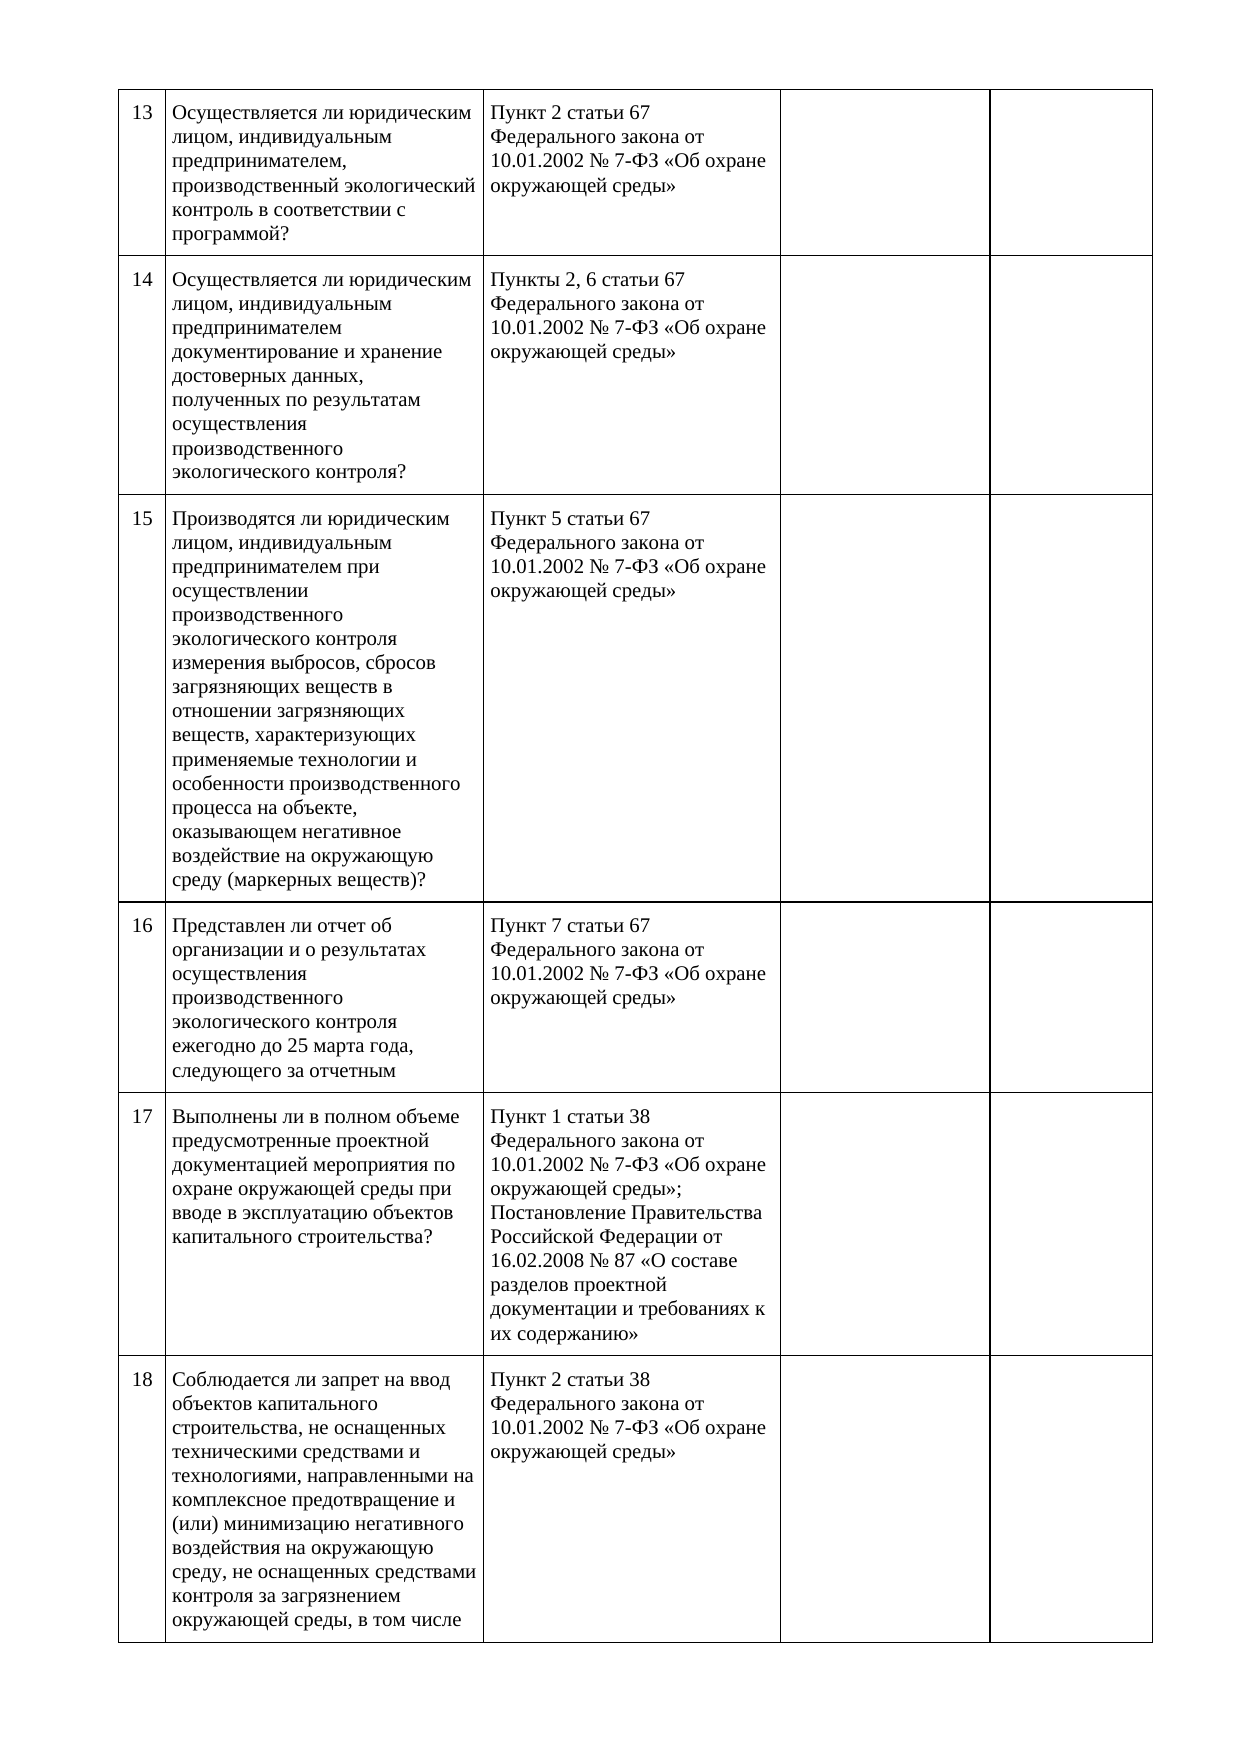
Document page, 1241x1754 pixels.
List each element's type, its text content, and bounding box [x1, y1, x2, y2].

table_cell Производятся ли юридическим лицом, индивидуальным предпринимателем при осуществлении производственного экологического контроля измерения выбросов, сбросов загрязняющих веществ в отношении загрязняющих веществ, характеризующих применяемые технологии и особенности производственного процесса на объекте, оказывающем негативное воздействие на окружающую среду (маркерных веществ)? [166, 495, 483, 901]
table_cell [781, 90, 989, 255]
table_cell [781, 1093, 989, 1355]
table_cell Пункт 2 статьи 67 Федерального закона от 10.01.2002 № 7-ФЗ «Об охране окружающей среды» [484, 90, 780, 255]
table_cell [781, 495, 989, 901]
table_cell [991, 903, 1152, 1092]
table_cell [781, 903, 989, 1092]
table_cell [991, 256, 1152, 494]
table_cell [991, 90, 1152, 255]
table_cell Пункты 2, 6 статьи 67 Федерального закона от 10.01.2002 № 7-ФЗ «Об охране окружающей среды» [484, 256, 780, 494]
table_cell 13 [119, 90, 165, 255]
table_cell 14 [119, 256, 165, 494]
table_cell 16 [119, 903, 165, 1092]
table_cell 17 [119, 1093, 165, 1355]
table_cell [166, 1356, 483, 1642]
table_cell [991, 495, 1152, 901]
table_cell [484, 1356, 780, 1642]
table_cell 18 [119, 1356, 165, 1642]
table_cell Представлен ли отчет об организации и о результатах осуществления производственного экологического контроля ежегодно до 25 марта года, следующего за отчетным [166, 903, 483, 1092]
table_cell Пункт 5 статьи 67 Федерального закона от 10.01.2002 № 7-ФЗ «Об охране окружающей среды» [484, 495, 780, 901]
table_cell [991, 1356, 1152, 1642]
table_cell [781, 1356, 989, 1642]
table_cell Пункт 7 статьи 67 Федерального закона от 10.01.2002 № 7-ФЗ «Об охране окружающей среды» [484, 903, 780, 1092]
table_cell 15 [119, 495, 165, 901]
table_cell Осуществляется ли юридическим лицом, индивидуальным предпринимателем документирование и хранение достоверных данных, полученных по результатам осуществления производственного экологического контроля? [166, 256, 483, 494]
table_cell Пункт 1 статьи 38 Федерального закона от 10.01.2002 № 7-ФЗ «Об охране окружающей среды»; Постановление Правительства Российской Федерации от 16.02.2008 № 87 «О составе разделов проектной документации и требованиях к их содержанию» [484, 1093, 780, 1355]
table_cell Осуществляется ли юридическим лицом, индивидуальным предпринимателем, производственный экологический контроль в соответствии с программой? [166, 90, 483, 255]
table_cell [991, 1093, 1152, 1355]
table_cell [781, 256, 989, 494]
table_cell Выполнены ли в полном объеме предусмотренные проектной документацией мероприятия по охране окружающей среды при вводе в эксплуатацию объектов капитального строительства? [166, 1093, 483, 1355]
